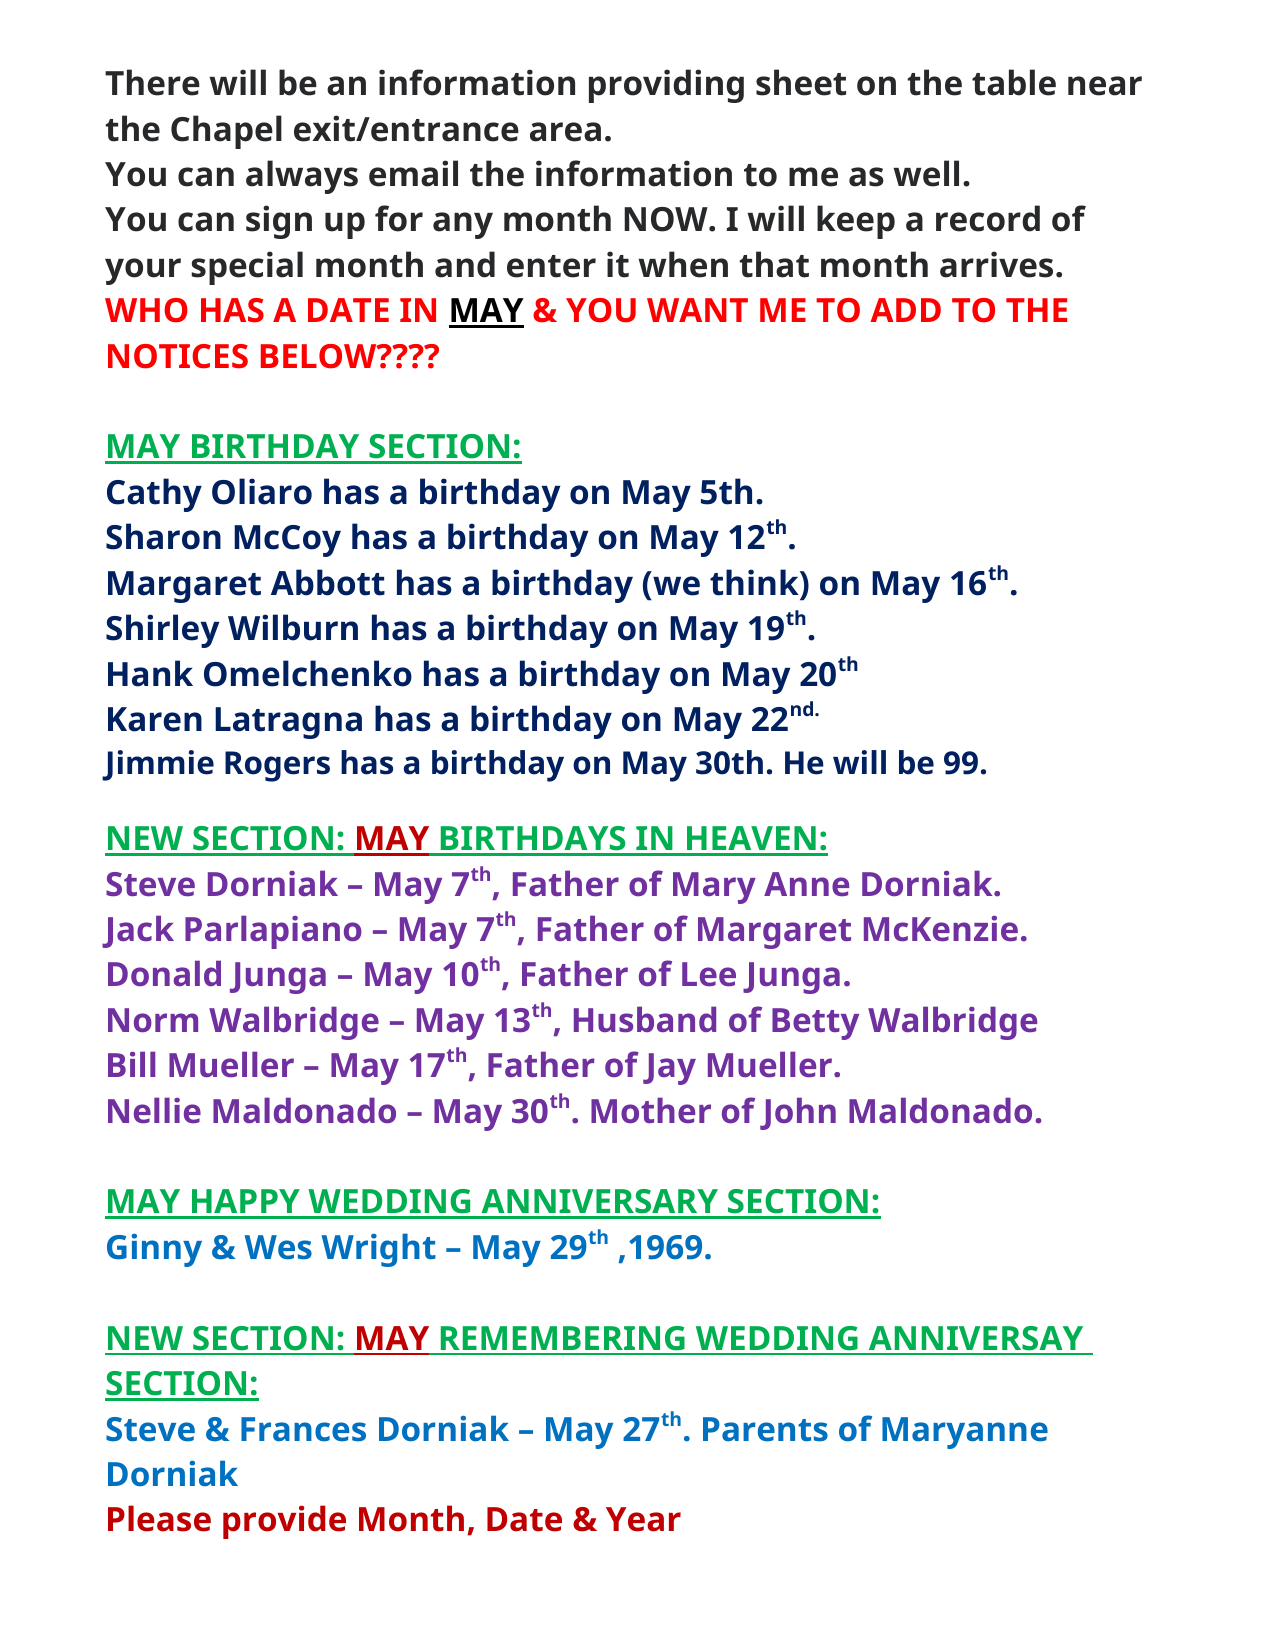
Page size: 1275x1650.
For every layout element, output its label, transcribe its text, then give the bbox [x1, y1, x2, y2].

text Cathy Oliaro has a birthday on May 5th. [105, 469, 1170, 514]
text Bill Mueller – May 17th, Father of Jay Mueller. [105, 1042, 1170, 1087]
text MAY BIRTHDAY SECTION: [105, 423, 1170, 469]
text Karen Latragna has a birthday on May 22nd. [105, 696, 1170, 741]
text Steve & Frances Dorniak – May 27th. Parents of Maryanne Dorniak [105, 1405, 1170, 1496]
text You can always email the information to me as well. [105, 151, 1170, 196]
text Jimmie Rogers has a birthday on May 30th. He will be 99. [105, 741, 1170, 815]
text Hank Omelchenko has a birthday on May 20th [105, 650, 1170, 696]
text Donald Junga – May 10th, Father of Lee Junga. [105, 951, 1170, 997]
text WHO HAS A DATE IN MAY & YOU WANT ME TO ADD TO THE NOTICES BELOW???? [105, 287, 1170, 378]
text Please provide Month, Date & Year [105, 1496, 1170, 1542]
text Steve Dorniak – May 7th, Father of Mary Anne Dorniak. [105, 860, 1170, 906]
text Sharon McCoy has a birthday on May 12th. [105, 514, 1170, 559]
text Shirley Wilburn has a birthday on May 19th. [105, 605, 1170, 650]
text There will be an information providing sheet on the table near the Chapel exit/entrance area. [105, 60, 1170, 151]
text Ginny & Wes Wright – May 29th ,1969. [105, 1224, 1170, 1269]
text Jack Parlapiano – May 7th, Father of Margaret McKenzie. [105, 906, 1170, 951]
text You can sign up for any month NOW. I will keep a record of your special month and enter it when that month arrives. [105, 196, 1170, 287]
text Nellie Maldonado – May 30th. Mother of John Maldonado. [105, 1087, 1170, 1133]
text NEW SECTION: MAY BIRTHDAYS IN HEAVEN: [105, 815, 1170, 860]
text Norm Walbridge – May 13th, Husband of Betty Walbridge [105, 997, 1170, 1042]
text Margaret Abbott has a birthday (we think) on May 16th. [105, 559, 1170, 605]
text MAY HAPPY WEDDING ANNIVERSARY SECTION: [105, 1178, 1170, 1224]
text NEW SECTION: MAY REMEMBERING WEDDING ANNIVERSAY SECTION: [105, 1314, 1170, 1405]
